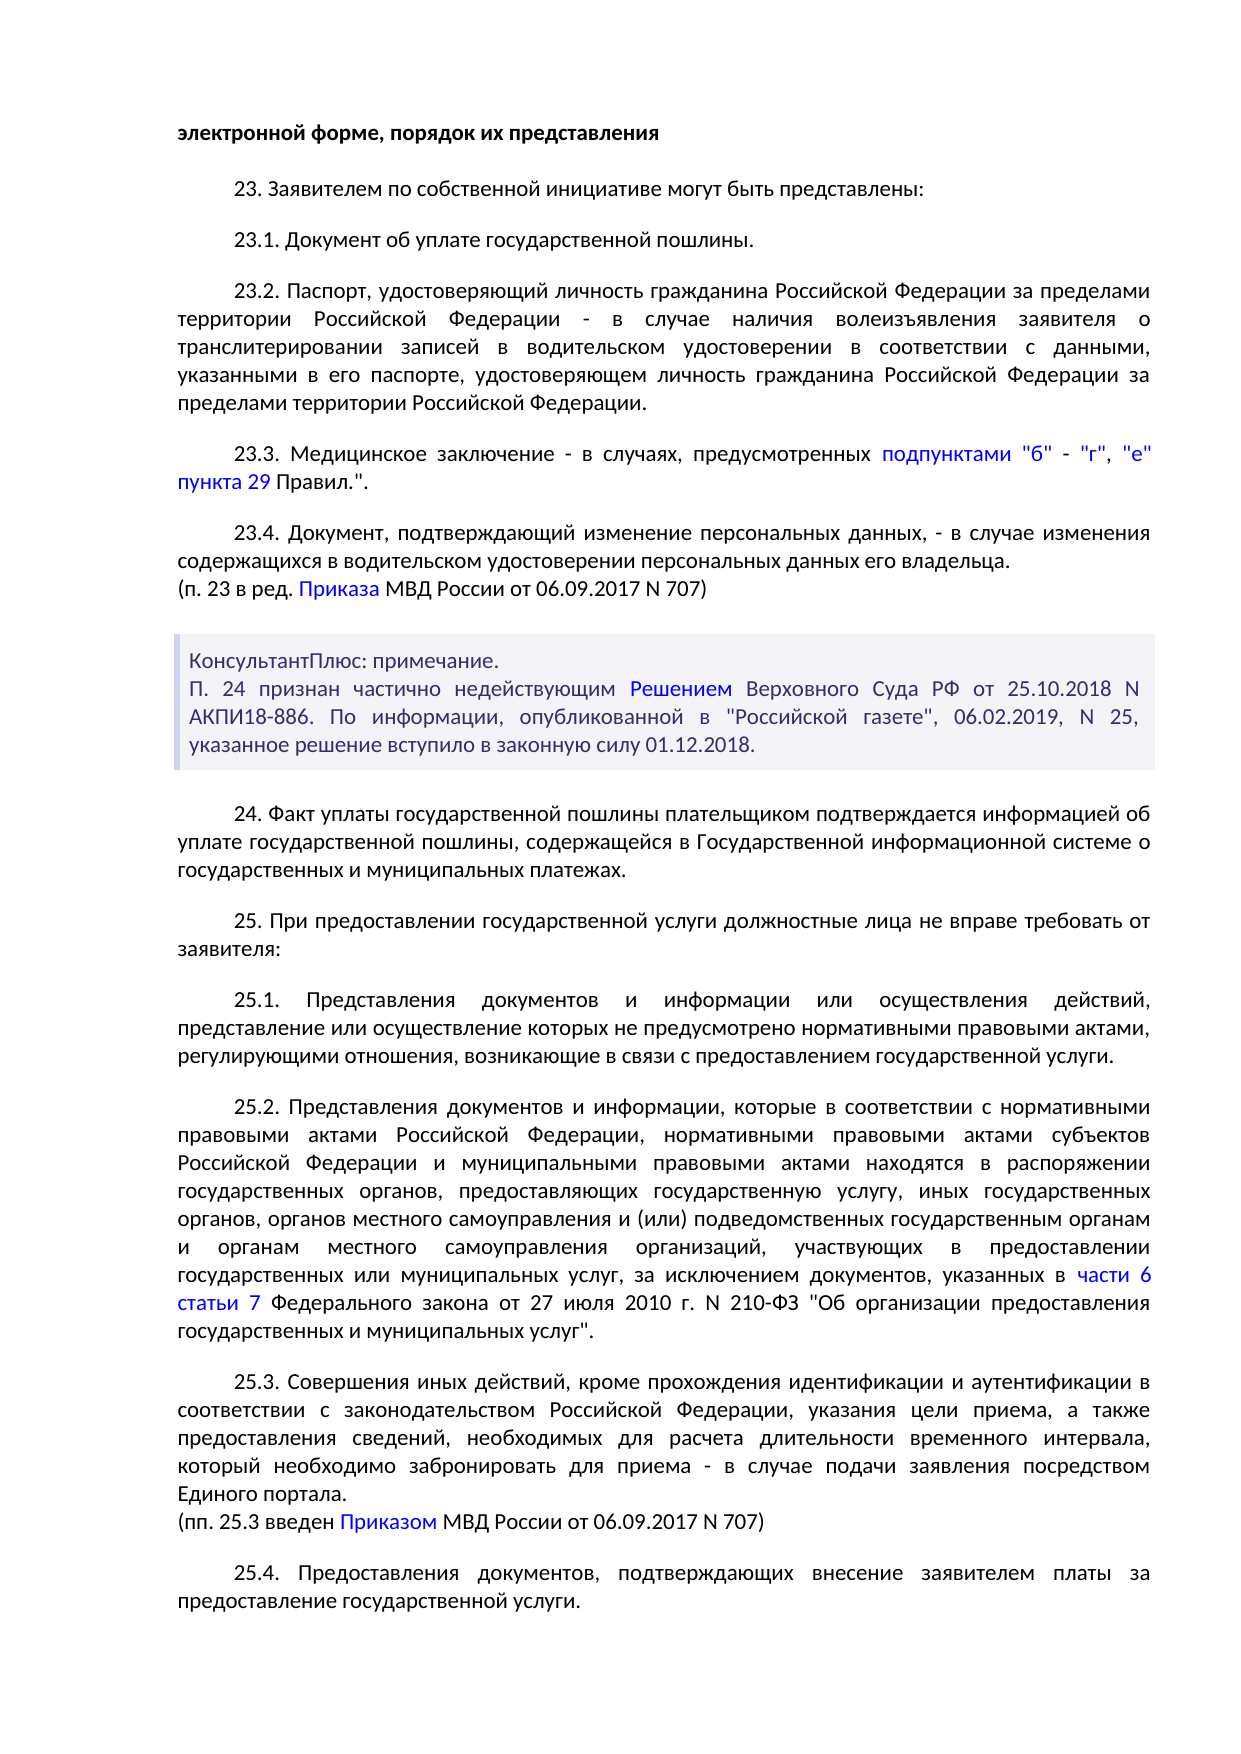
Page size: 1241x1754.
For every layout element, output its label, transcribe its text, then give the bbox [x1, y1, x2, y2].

text 25. При предоставлении государственной услуги должностные лица не вправе требовать от заявителя: [177, 906, 1152, 962]
text 23.1. Документ об уплате государственной пошлины. [177, 225, 1152, 253]
text 24. Факт уплаты государственной пошлины плательщиком подтверждается информацией об уплате государственной пошлины, содержащейся в Государственной информационной системе о государственных и муниципальных платежах. [177, 799, 1152, 883]
text 25.4. Предоставления документов, подтверждающих внесение заявителем платы за предоставление государственной услуги. [177, 1558, 1152, 1614]
text 25.1. Представления документов и информации или осуществления действий, представление или осуществление которых не предусмотрено нормативными правовыми актами, регулирующими отношения, возникающие в связи с предоставлением государственной услуги. [177, 985, 1152, 1069]
text 25.2. Представления документов и информации, которые в соответствии с нормативными правовыми актами Российской Федерации, нормативными правовыми актами субъектов Российской Федерации и муниципальными правовыми актами находятся в распоряжении государственных органов, предоставляющих государственную услугу, иных государственных органов, органов местного самоуправления и (или) подведомственных государственным органам и органам местного самоуправления организаций, участвующих в предоставлении государственных или муниципальных услуг, за исключением документов, указанных в части 6 статьи 7 Федерального закона от 27 июля 2010 г. N 210-ФЗ "Об организации предоставления государственных и муниципальных услуг". [177, 1092, 1152, 1344]
text 25.3. Совершения иных действий, кроме прохождения идентификации и аутентификации в соответствии с законодательством Российской Федерации, указания цели приема, а также предоставления сведений, необходимых для расчета длительности временного интервала, который необходимо забронировать для приема - в случае подачи заявления посредством Единого портала. [177, 1367, 1152, 1507]
text 23. Заявителем по собственной инициативе могут быть представлены: [177, 174, 1152, 202]
text 23.4. Документ, подтверждающий изменение персональных данных, - в случае изменения содержащихся в водительском удостоверении персональных данных его владельца. [177, 518, 1152, 574]
text 23.2. Паспорт, удостоверяющий личность гражданина Российской Федерации за пределами территории Российской Федерации - в случае наличия волеизъявления заявителя о транслитерировании записей в водительском удостоверении в соответствии с данными, указанными в его паспорте, удостоверяющем личность гражданина Российской Федерации за пределами территории Российской Федерации. [177, 276, 1152, 416]
text (пп. 25.3 введен Приказом МВД России от 06.09.2017 N 707) [177, 1507, 1152, 1535]
text 23.3. Медицинское заключение - в случаях, предусмотренных подпунктами "б" - "г", "е" пункта 29 Правил.". [177, 439, 1152, 495]
table_header КонсультантПлюс: примечание. П. 24 признан частично недействующим Решением Верховного Суда РФ от 25.10.2018 N АКПИ18-886. По информации, опубликованной в "Российской газете", 06.02.2019, N 25, указанное решение вступило в законную силу 01.12.2018. [180, 634, 1149, 770]
text (п. 23 в ред. Приказа МВД России от 06.09.2017 N 707) [177, 574, 1152, 602]
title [177, 118, 1152, 146]
